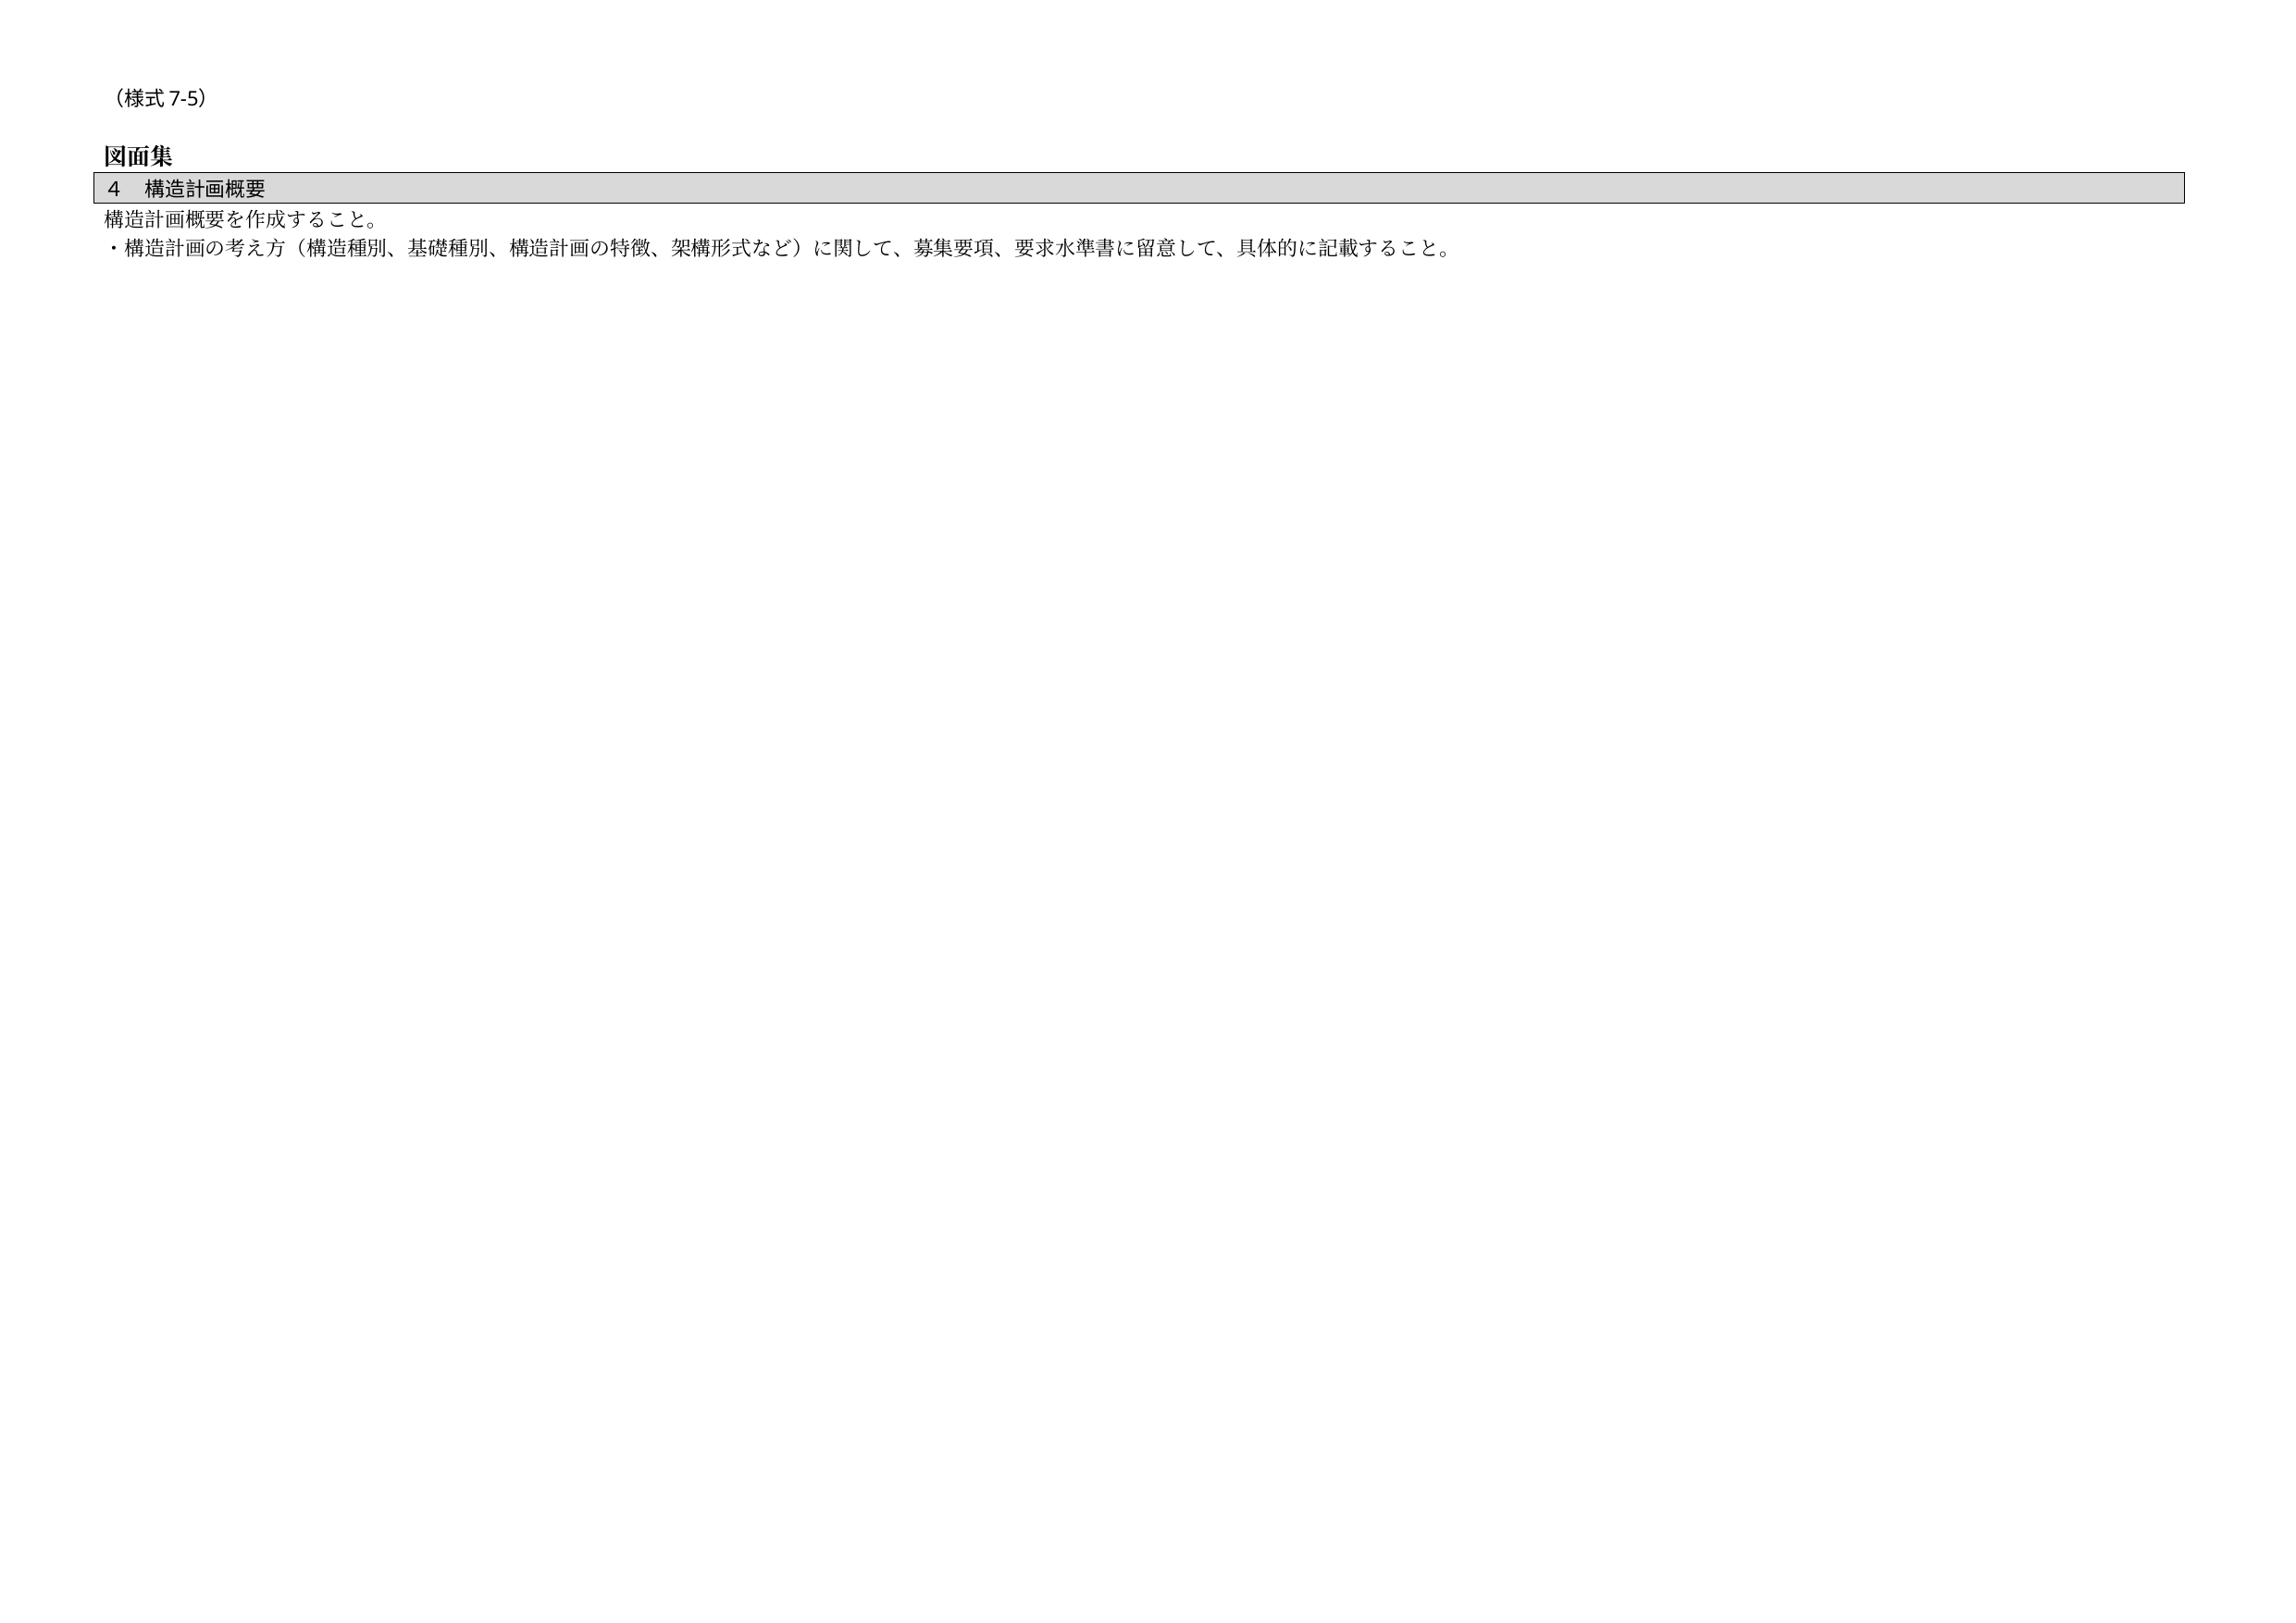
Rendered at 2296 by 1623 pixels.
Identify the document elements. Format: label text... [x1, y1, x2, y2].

text 構造計画概要を作成すること。 [104, 204, 2191, 232]
text 図面集 [104, 139, 2106, 172]
text ・構造計画の考え方（構造種別、基礎種別、構造計画の特徴、架構形式など）に関して、募集要項、要求水準書に留意して、具体的に記載すること。 [104, 232, 2191, 262]
table_header ４ 構造計画概要 [94, 173, 2184, 203]
